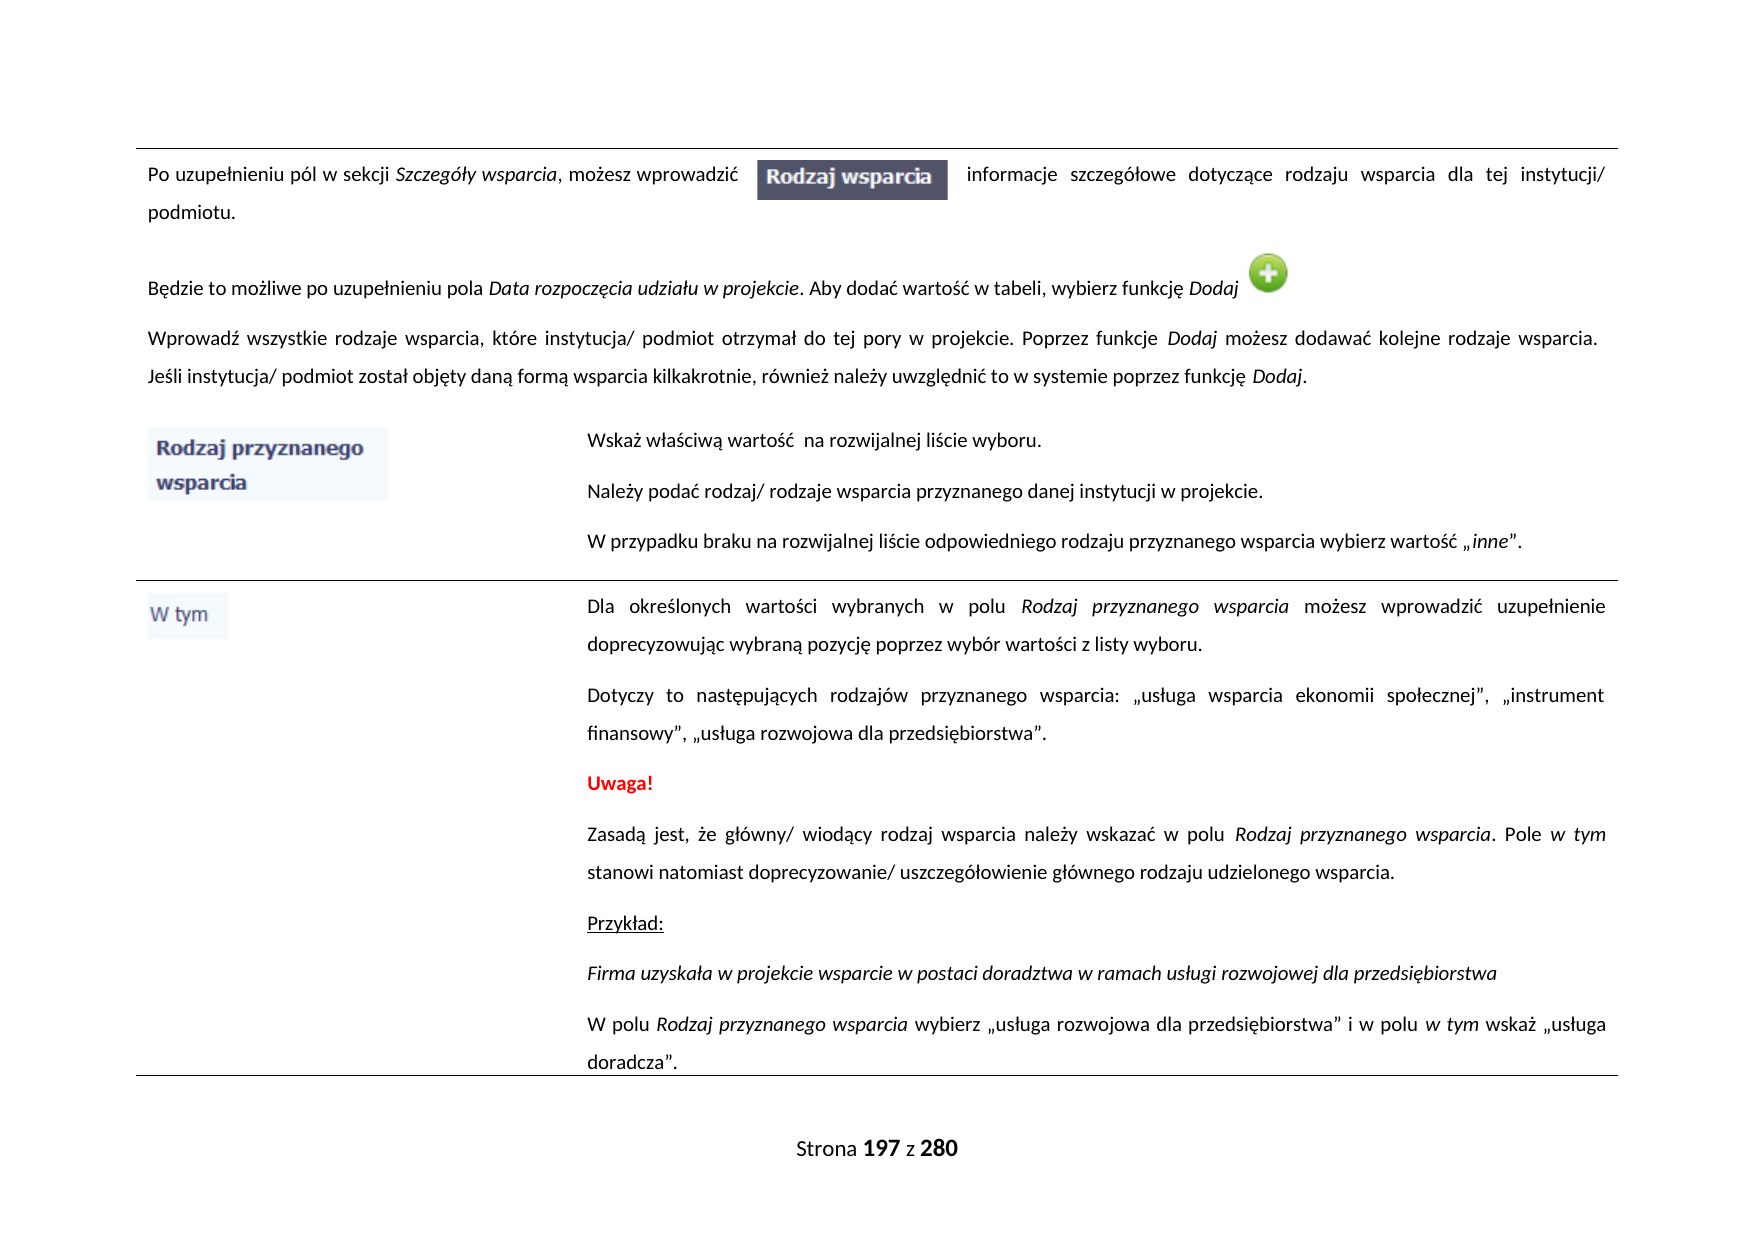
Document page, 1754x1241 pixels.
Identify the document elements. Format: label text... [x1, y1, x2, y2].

picture [1243, 250, 1291, 296]
table_cell [136, 581, 576, 1075]
picture [147, 593, 229, 639]
picture [757, 160, 948, 200]
table_cell [136, 415, 576, 579]
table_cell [576, 581, 1618, 1075]
table_cell Wskaż właściwą wartość na rozwijalnej liście wyboru. Należy podać rodzaj/ rodzaje wsparcia przyznanego danej instytucji w projekcie. W przypadku braku na rozwijalnej liście odpowiedniego rodzaju przyznanego wsparcia wybierz wartość „inne”. [576, 415, 1618, 579]
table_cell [136, 149, 1618, 415]
picture [147, 427, 389, 501]
